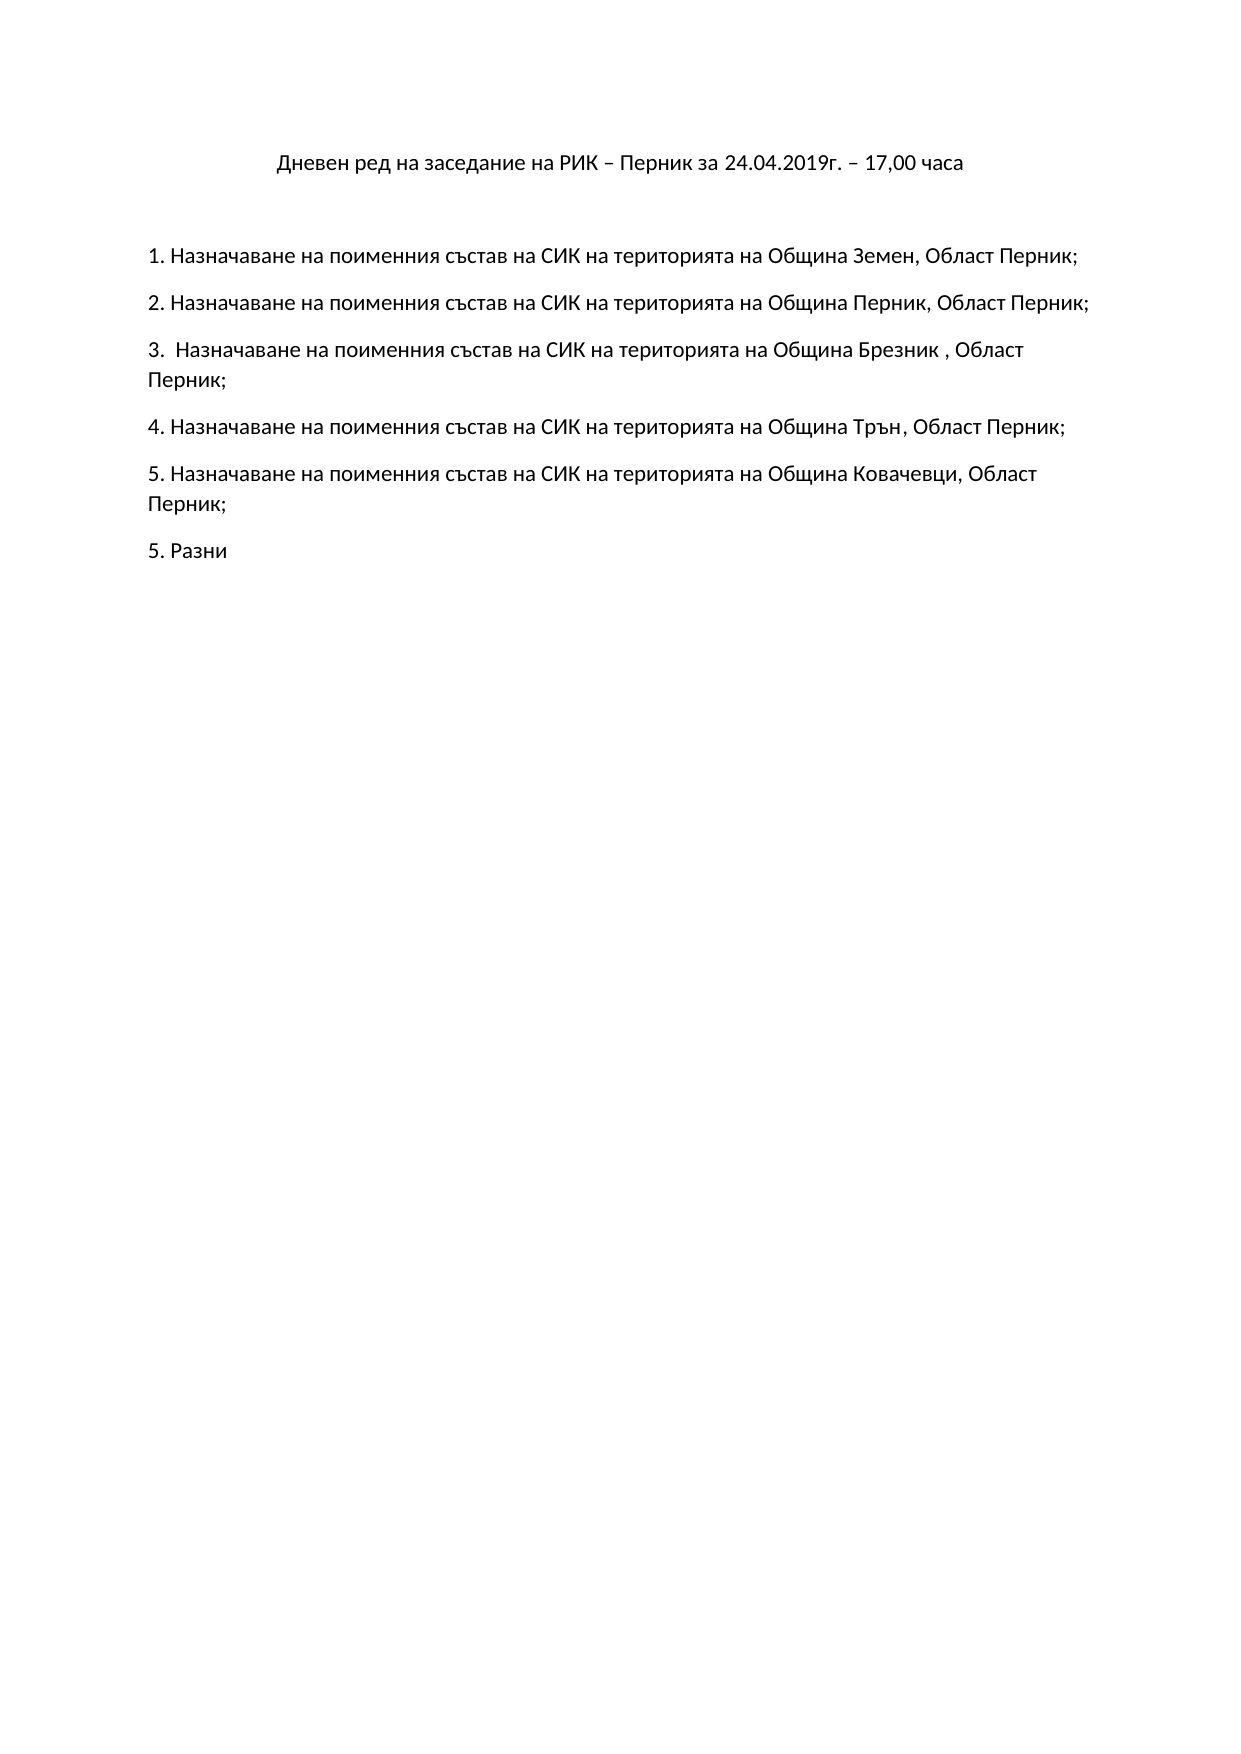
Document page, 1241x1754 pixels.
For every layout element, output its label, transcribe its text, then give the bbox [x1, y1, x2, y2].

text 3. Назначаване на поименния състав на СИК на територията на Община Брезник , Област Перник; [148, 335, 1093, 393]
text Дневен ред на заседание на РИК – Перник за 24.04.2019г. – 17,00 часа [148, 148, 1093, 176]
text 5. Разни [148, 536, 1093, 564]
text 1. Назначаване на поименния състав на СИК на територията на Община Земен, Област Перник; [148, 241, 1093, 269]
text 2. Назначаване на поименния състав на СИК на територията на Община Перник, Област Перник; [148, 288, 1093, 316]
text 4. Назначаване на поименния състав на СИК на територията на Община Трън, Област Перник; [148, 412, 1093, 440]
text 5. Назначаване на поименния състав на СИК на територията на Община Ковачевци, Област Перник; [148, 459, 1093, 517]
